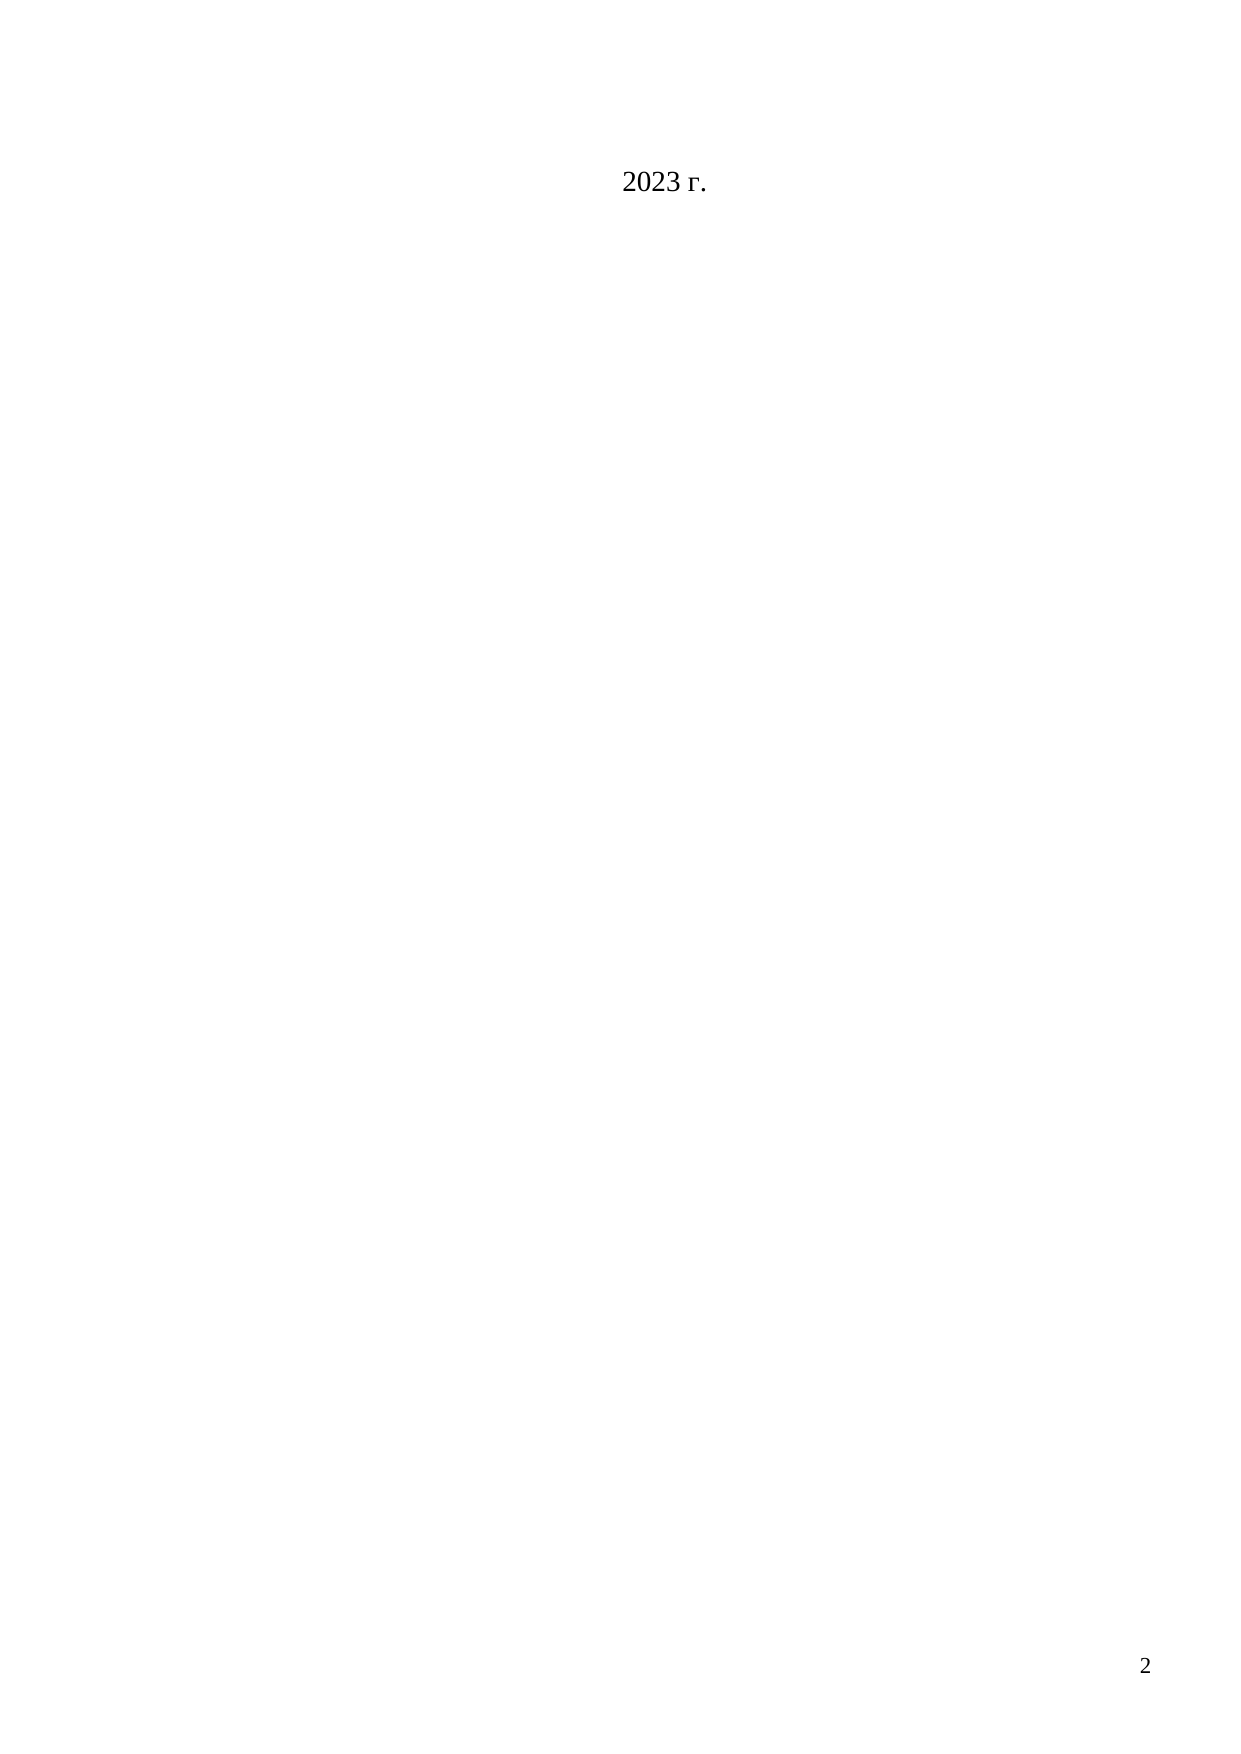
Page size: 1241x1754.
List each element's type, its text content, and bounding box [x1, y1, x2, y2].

text 2023 г. [237, 164, 1092, 198]
